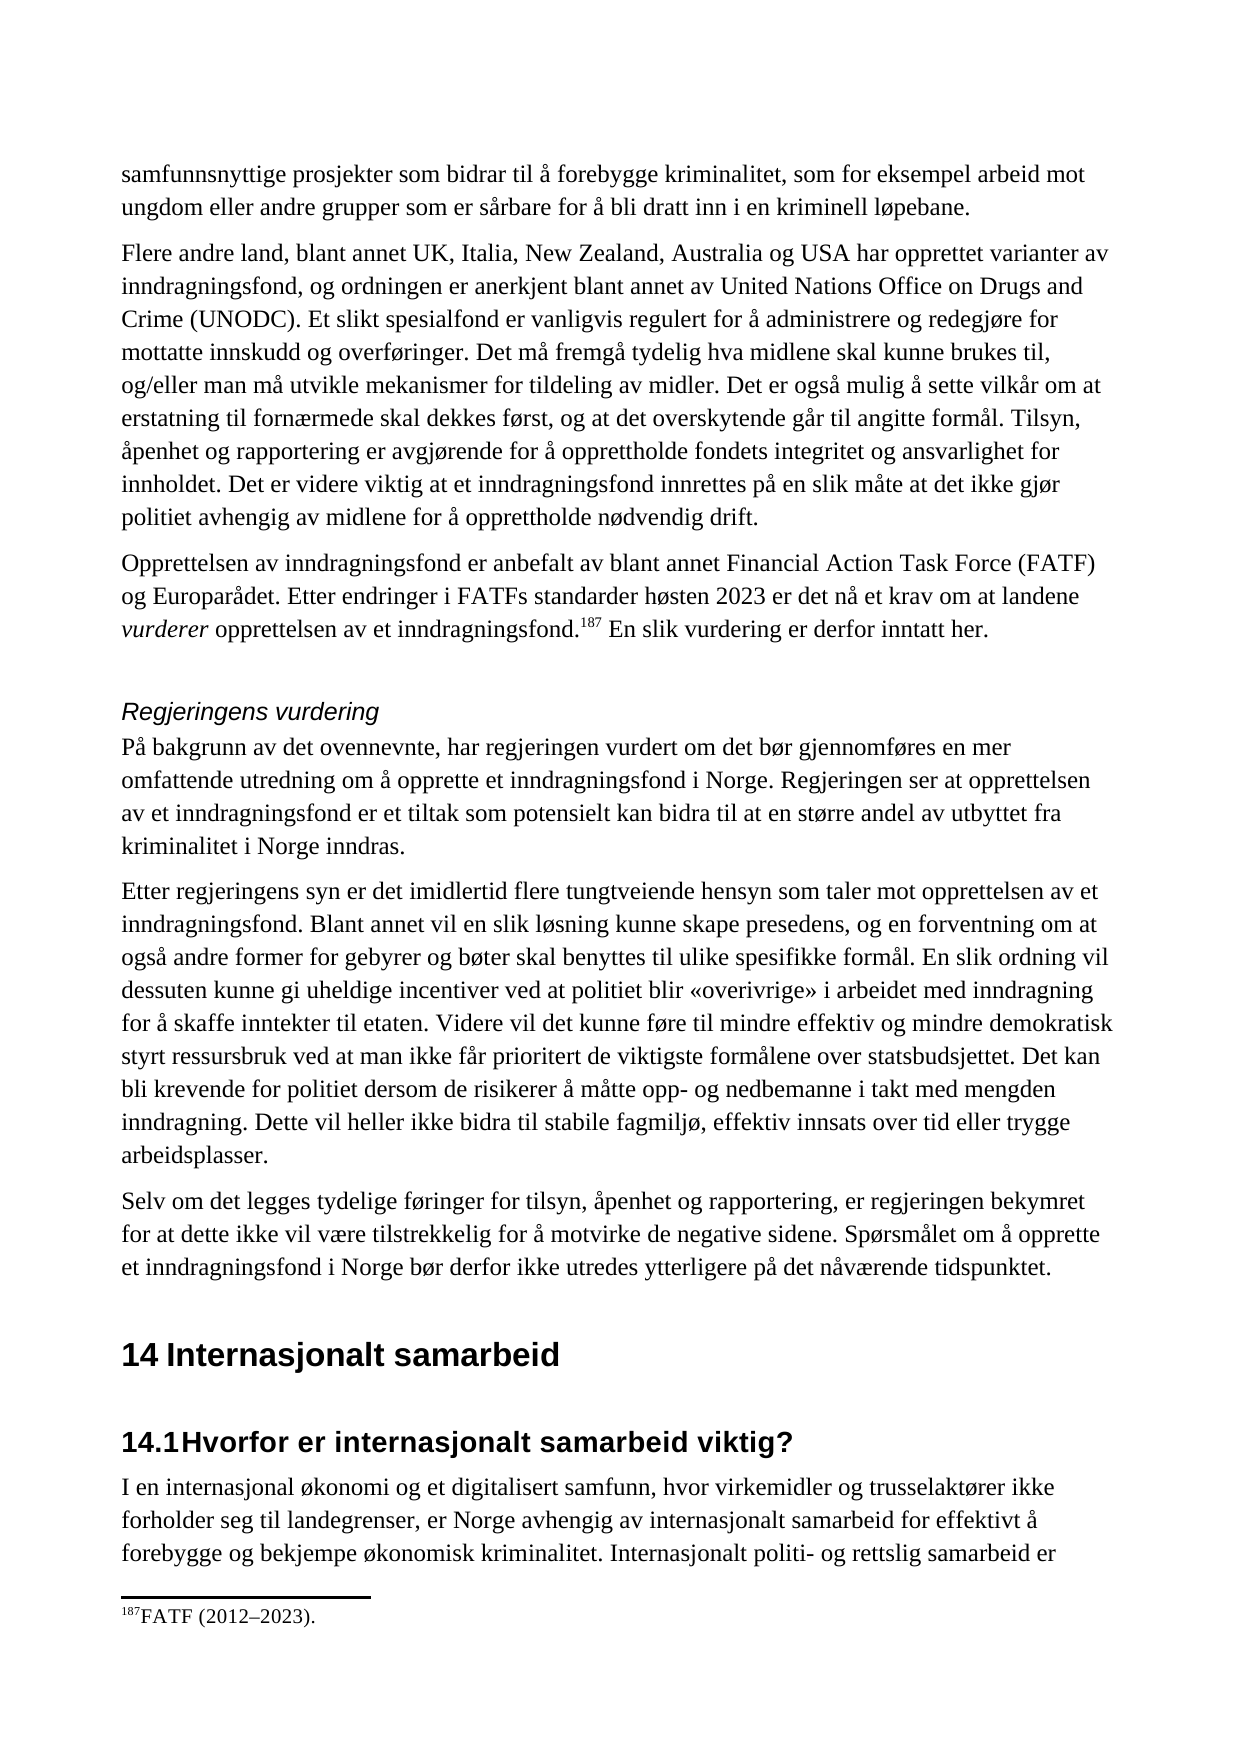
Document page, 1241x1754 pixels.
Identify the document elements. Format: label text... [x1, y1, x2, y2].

text Flere andre land, blant annet UK, Italia, New Zealand, Australia og USA har opprettet varianter av inndragningsfond, og ordningen er anerkjent blant annet av United Nations Office on Drugs and Crime (UNODC). Et slikt spesialfond er vanligvis regulert for å administrere og redegjøre for mottatte innskudd og overføringer. Det må fremgå tydelig hva midlene skal kunne brukes til, og/eller man må utvikle mekanismer for tildeling av midler. Det er også mulig å sette vilkår om at erstatning til fornærmede skal dekkes først, og at det overskytende går til angitte formål. Tilsyn, åpenhet og rapportering er avgjørende for å opprettholde fondets integritet og ansvarlighet for innholdet. Det er videre viktig at et inndragningsfond innrettes på en slik måte at det ikke gjør politiet avhengig av midlene for å opprettholde nødvendig drift. [121, 238, 1119, 531]
text Regjeringens vurdering [121, 697, 1119, 726]
subtitle Hvorfor er internasjonalt samarbeid viktig? [121, 1425, 1119, 1459]
text Opprettelsen av inndragningsfond er anbefalt av blant annet Financial Action Task Force (FATF) og Europarådet. Etter endringer i FATFs standarder høsten 2023 er det nå et krav om at landene vurderer opprettelsen av et inndragningsfond. En slik vurdering er derfor inntatt her. [121, 548, 1119, 642]
text Selv om det legges tydelige føringer for tilsyn, åpenhet og rapportering, er regjeringen bekymret for at dette ikke vil være tilstrekkelig for å motvirke de negative sidene. Spørsmålet om å opprette et inndragningsfond i Norge bør derfor ikke utredes ytterligere på det nåværende tidspunktet. [121, 1186, 1119, 1281]
text Etter regjeringens syn er det imidlertid flere tungtveiende hensyn som taler mot opprettelsen av et inndragningsfond. Blant annet vil en slik løsning kunne skape presedens, og en forventning om at også andre former for gebyrer og bøter skal benyttes til ulike spesifikke formål. En slik ordning vil dessuten kunne gi uheldige incentiver ved at politiet blir «overivrige» i arbeidet med inndragning for å skaffe inntekter til etaten. Videre vil det kunne føre til mindre effektiv og mindre demokratisk styrt ressursbruk ved at man ikke får prioritert de viktigste formålene over statsbudsjettet. Det kan bli krevende for politiet dersom de risikerer å måtte opp- og nedbemanne i takt med mengden inndragning. Dette vil heller ikke bidra til stabile fagmiljø, effektiv innsats over tid eller trygge arbeidsplasser. [121, 876, 1119, 1169]
subtitle Internasjonalt samarbeid [121, 1335, 1119, 1373]
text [121, 159, 1119, 221]
text På bakgrunn av det ovennevnte, har regjeringen vurdert om det bør gjennomføres en mer omfattende utredning om å opprette et inndragningsfond i Norge. Regjeringen ser at opprettelsen av et inndragningsfond er et tiltak som potensielt kan bidra til at en større andel av utbyttet fra kriminalitet i Norge inndras. [121, 732, 1119, 859]
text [121, 1472, 1119, 1567]
